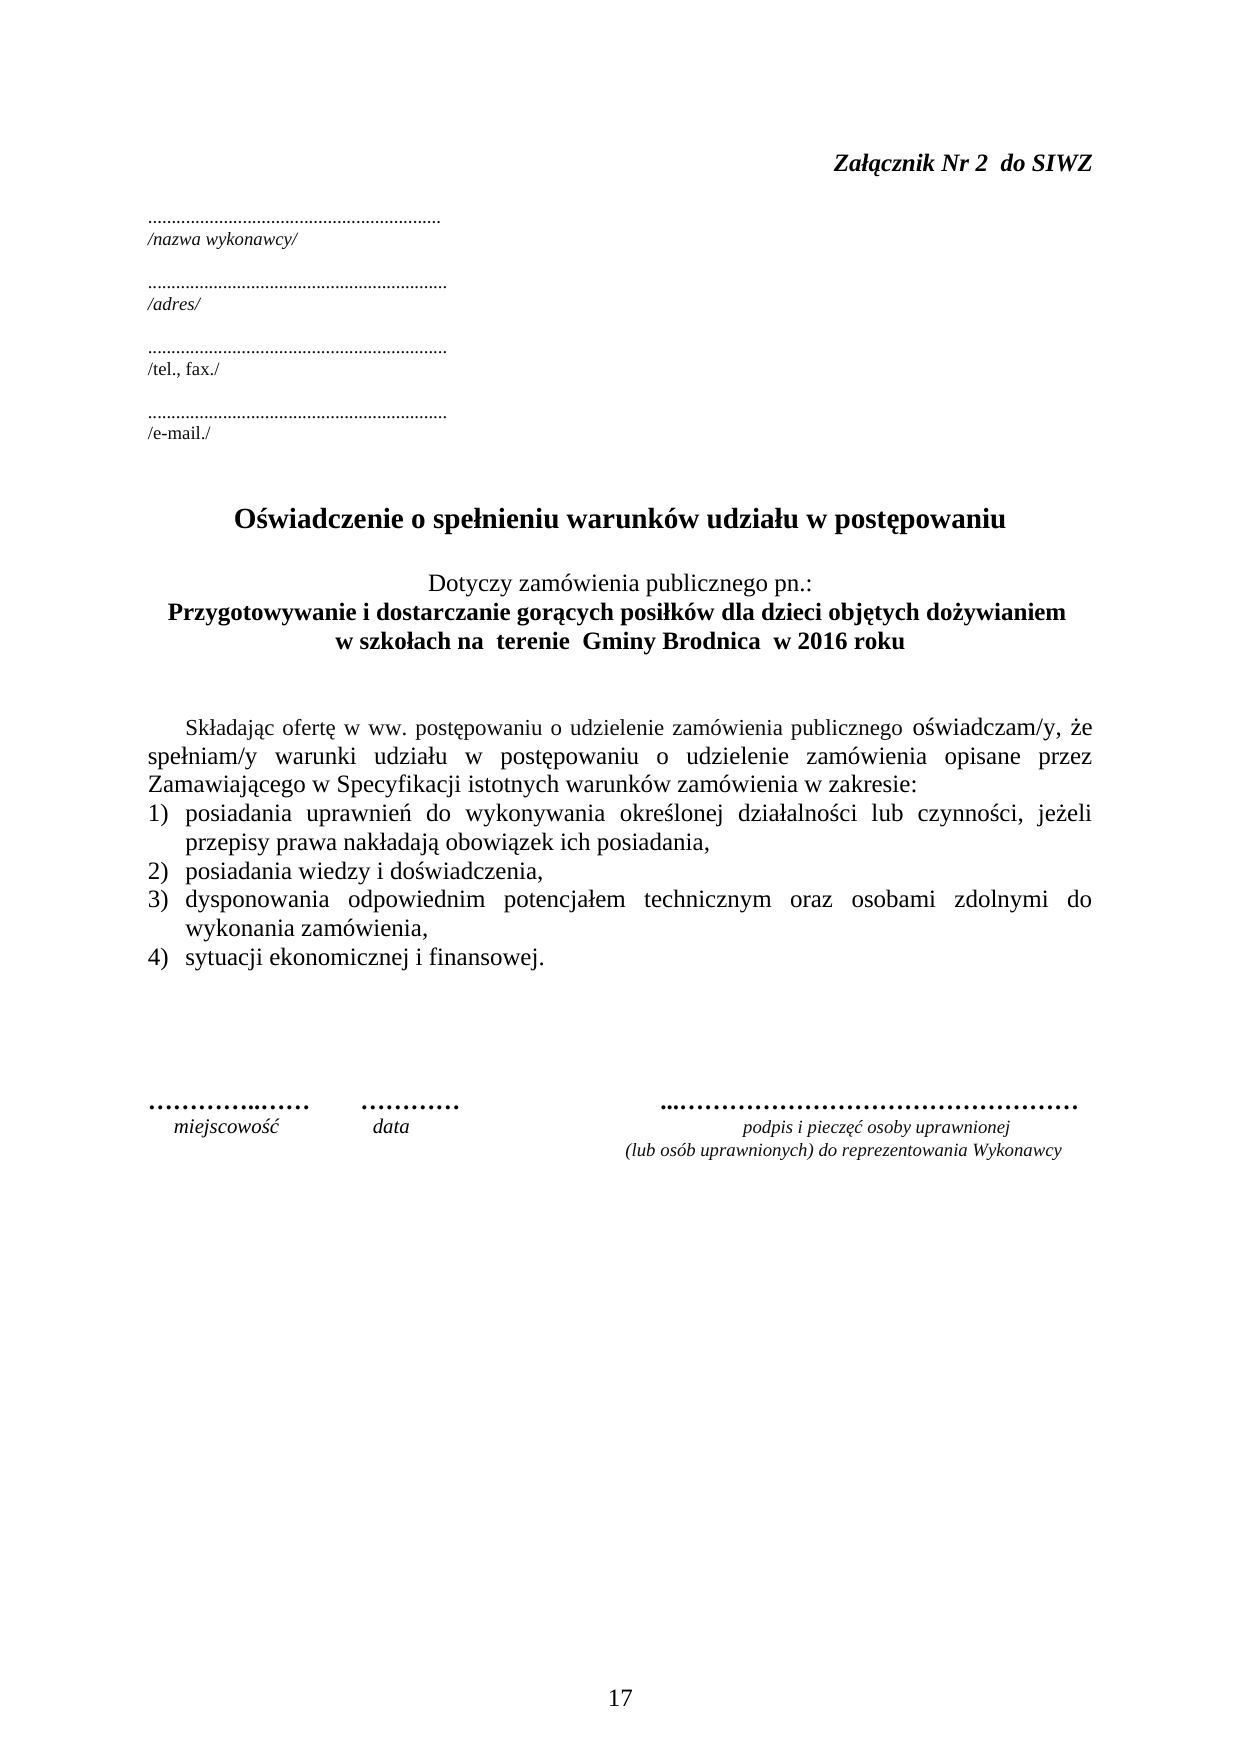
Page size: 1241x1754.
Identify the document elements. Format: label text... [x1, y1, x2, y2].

text /nazwa wykonawcy/ [148, 228, 1093, 249]
text /tel., fax./ [148, 357, 1093, 379]
text /e-mail./ [148, 422, 1093, 444]
text /adres/ [148, 293, 1093, 314]
list posiadania uprawnień do wykonywania określonej działalności lub czynności, jeżeli przepisy prawa nakładają obowiązek ich posiadania, [148, 798, 1093, 856]
list posiadania wiedzy i doświadczenia, [148, 856, 1093, 884]
text Przygotowywanie i dostarczanie gorących posiłków dla dzieci objętych dożywianiem w szkołach na terenie Gminy Brodnica w 2016 roku [148, 597, 1093, 654]
text .............................................................. [148, 205, 1093, 228]
text ................................................................ [148, 336, 1093, 357]
text Składając ofertę w ww. postępowaniu o udzielenie zamówienia publicznego oświadczam/y, że spełniam/y warunki udziału w postępowaniu o udzielenie zamówienia opisane przez Zamawiającego w Specyfikacji istotnych warunków zamówienia w zakresie: [148, 712, 1093, 798]
text miejscowość data podpis i pieczęć osoby uprawnionej [148, 1114, 1093, 1138]
text (lub osób uprawnionych) do reprezentowania Wykonawcy [295, 1138, 1093, 1160]
text Dotyczy zamówienia publicznego pn.: [148, 568, 1093, 597]
text Oświadczenie o spełnieniu warunków udziału w postępowaniu [148, 501, 1093, 535]
list sytuacji ekonomicznej i finansowej. [148, 942, 1093, 971]
text …………..…… ………… ...………………………………………… [148, 1086, 1093, 1114]
text ................................................................ [148, 401, 1093, 422]
list dysponowania odpowiednim potencjałem technicznym oraz osobami zdolnymi do wykonania zamówienia, [148, 884, 1093, 942]
text ................................................................ [148, 271, 1093, 293]
text Załącznik Nr 2 do SIWZ [148, 148, 1093, 176]
